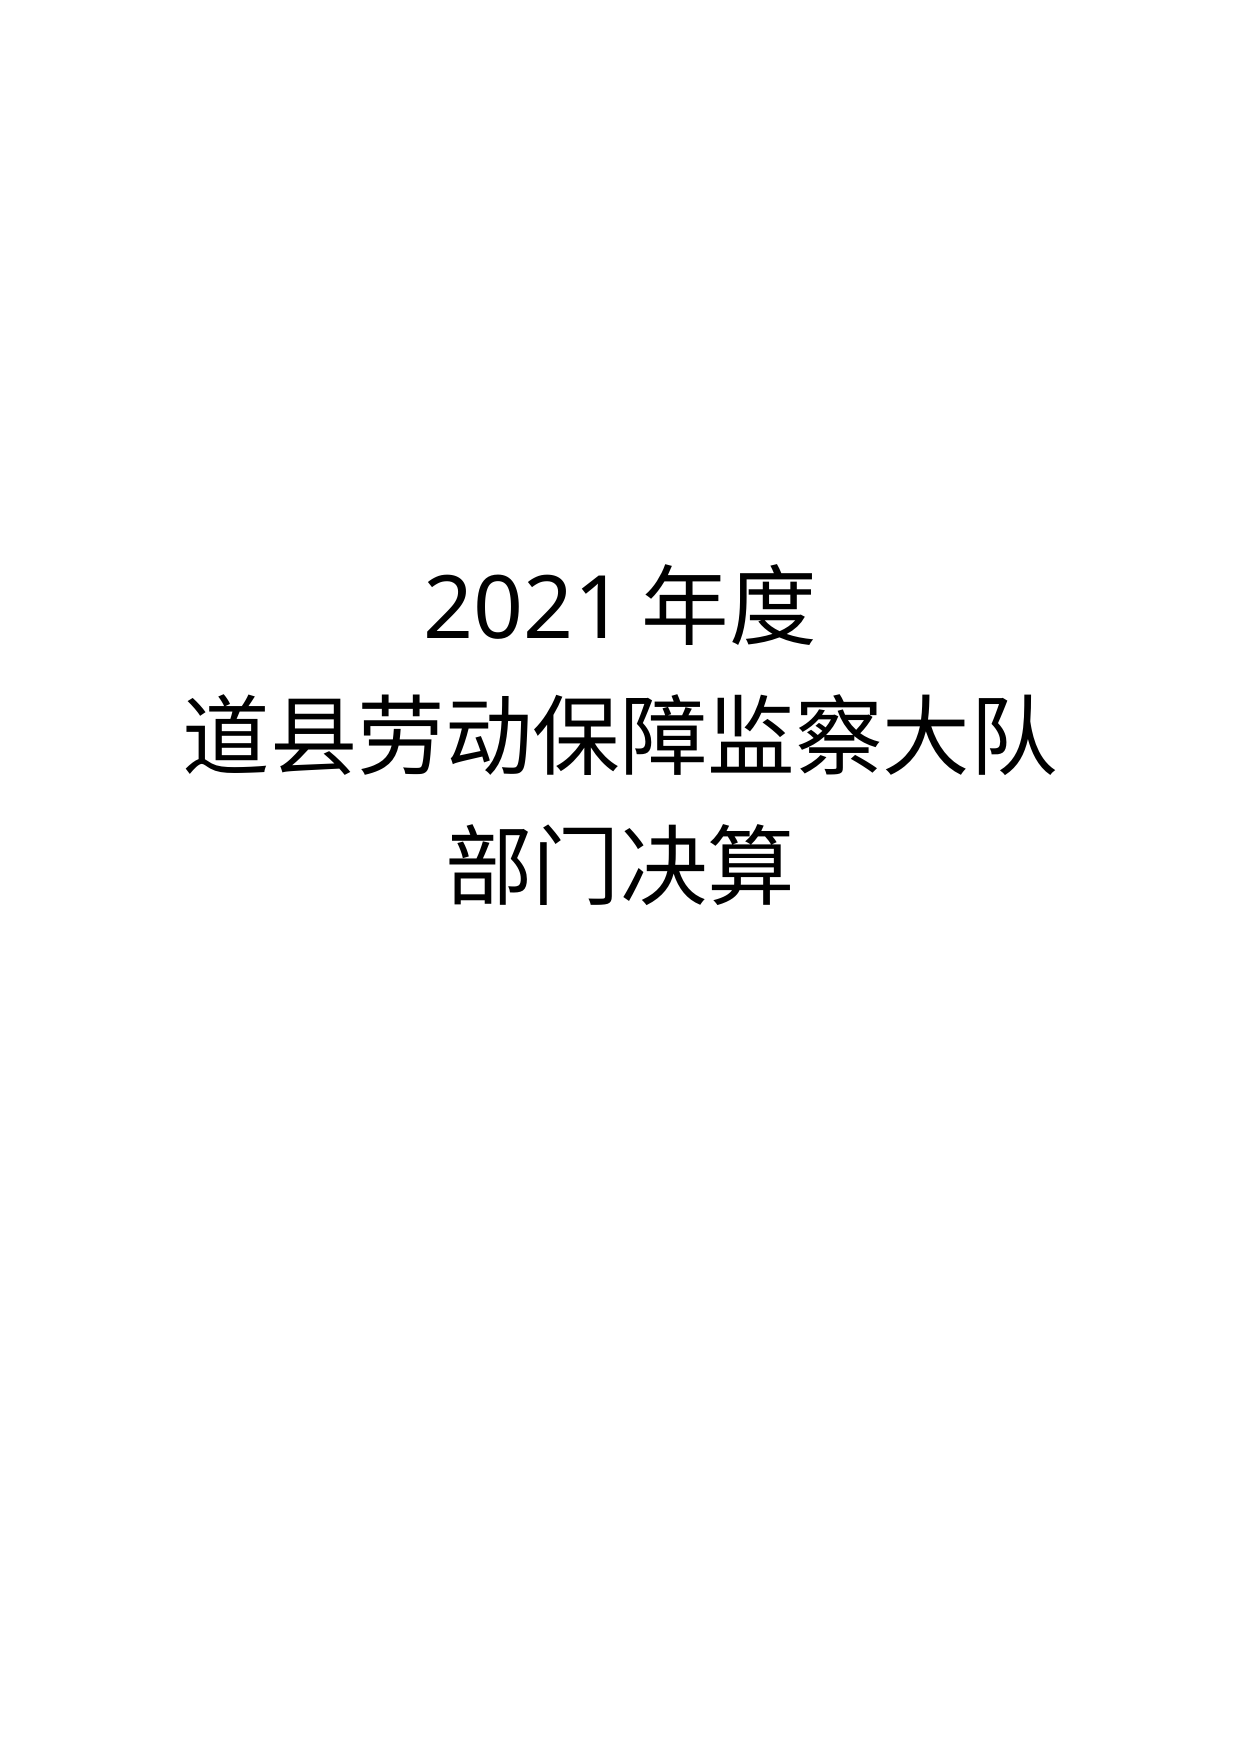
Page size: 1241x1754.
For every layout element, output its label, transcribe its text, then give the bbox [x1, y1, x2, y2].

text 道县劳动保障监察大队 [75, 666, 1165, 796]
text 部门决算 [75, 796, 1165, 926]
text 2021年度 [75, 536, 1165, 666]
